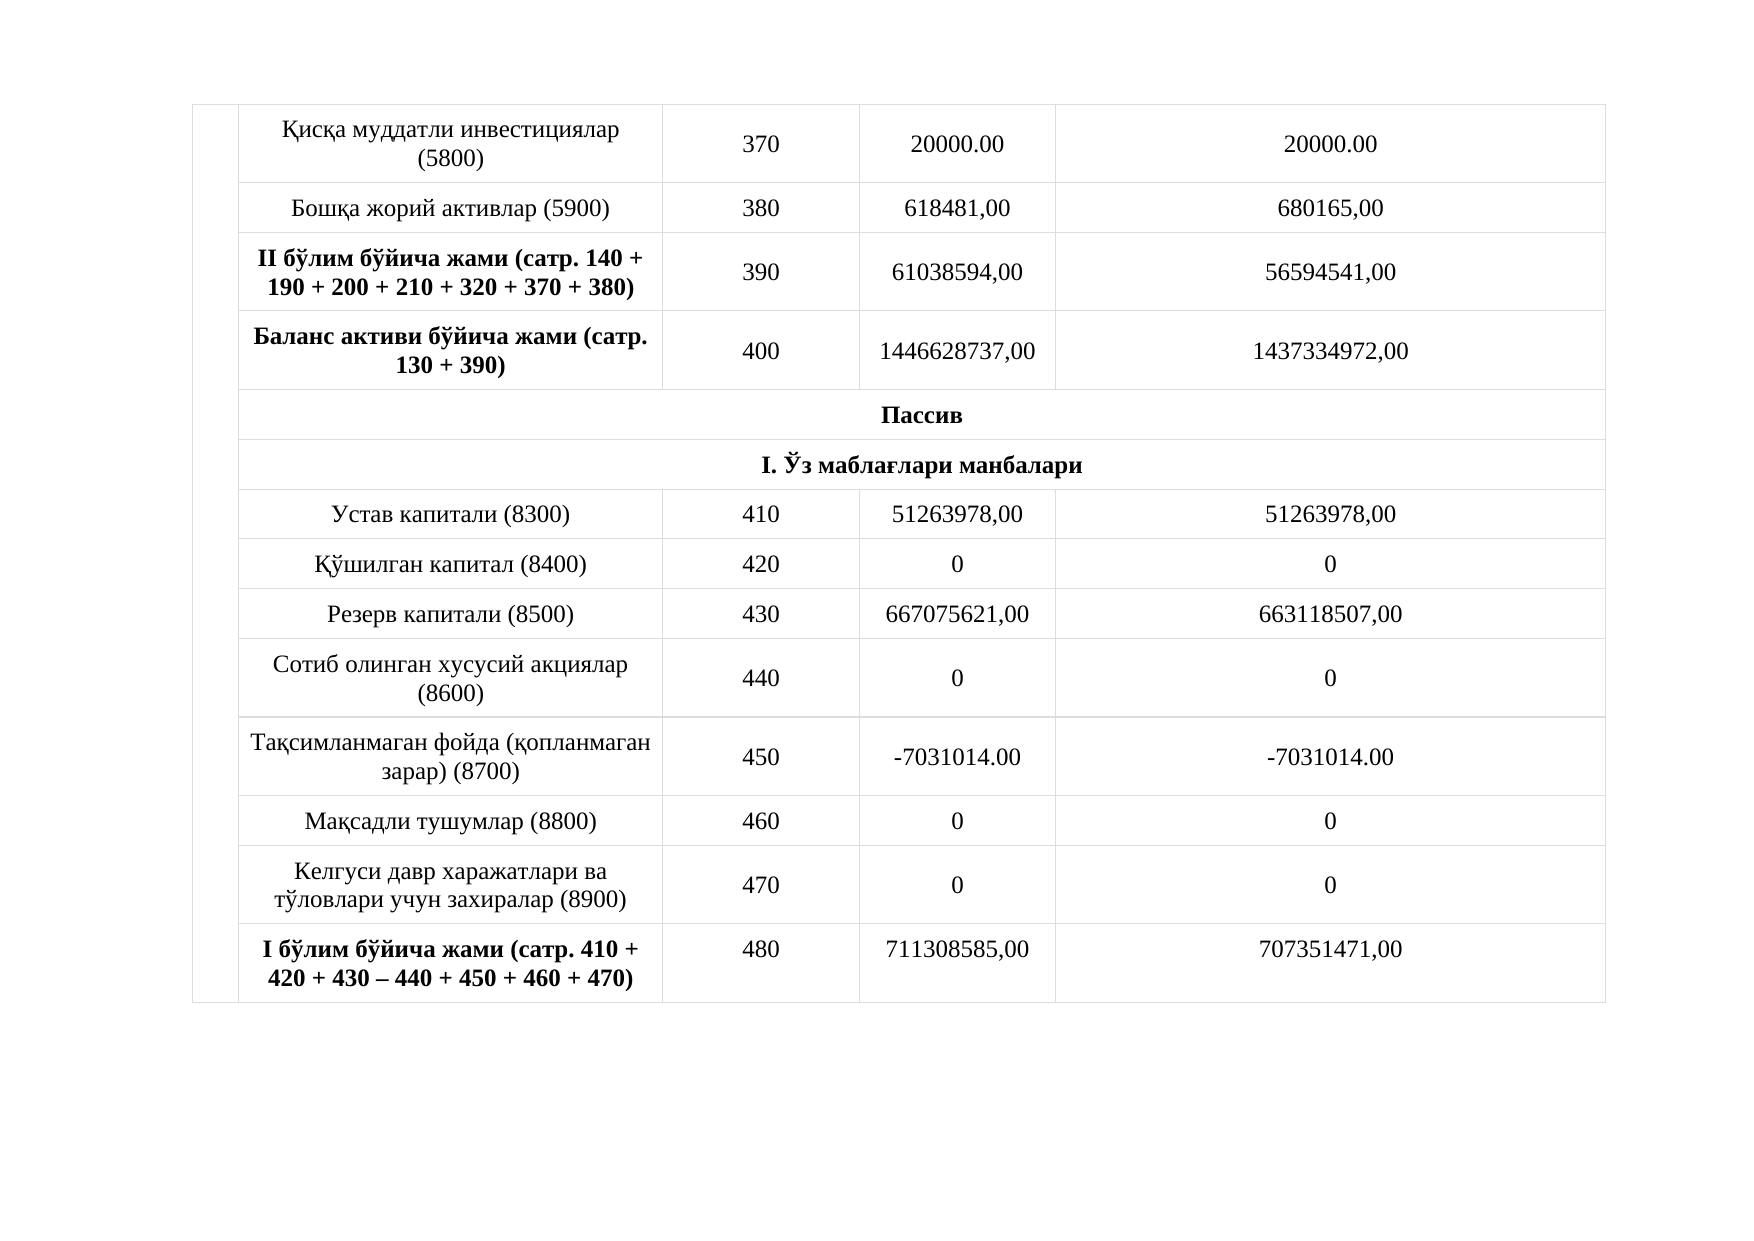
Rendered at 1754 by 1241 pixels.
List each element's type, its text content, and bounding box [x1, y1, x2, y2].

table_cell Пассив [239, 390, 1605, 439]
table_cell 0 [860, 639, 1055, 716]
table_cell Бошқа жорий активлар (5900) [239, 183, 662, 232]
table_cell 663118507,00 [1056, 589, 1605, 638]
table_cell 410 [663, 490, 859, 538]
table_cell Қўшилган капитал (8400) [239, 539, 662, 588]
table_cell II бўлим бўйича жами (сатр. 140 + 190 + 200 + 210 + 320 + 370 + 380) [239, 233, 662, 310]
table_cell 380 [663, 183, 859, 232]
table_cell 400 [663, 311, 859, 389]
table_cell 667075621,00 [860, 589, 1055, 638]
table_cell Баланс активи бўйича жами (сатр. 130 + 390) [239, 311, 662, 389]
table_cell 480 [663, 924, 859, 1002]
table_cell 51263978,00 [1056, 490, 1605, 538]
table_cell 0 [1056, 846, 1605, 923]
table_cell Келгуси давр харажатлари ва тўловлари учун захиралар (8900) [239, 846, 662, 923]
table_cell -7031014.00 [860, 718, 1055, 795]
table_cell Тақсимланмаган фойда (қопланмаган зарар) (8700) [239, 718, 662, 795]
table_cell 707351471,00 [1056, 924, 1605, 1002]
table_cell 1446628737,00 [860, 311, 1055, 389]
table_cell 20000.00 [1056, 105, 1605, 182]
table_cell Резерв капитали (8500) [239, 589, 662, 638]
table_cell 680165,00 [1056, 183, 1605, 232]
table_cell 440 [663, 639, 859, 716]
table_cell 390 [663, 233, 859, 310]
table_cell 56594541,00 [1056, 233, 1605, 310]
table_cell 20000.00 [860, 105, 1055, 182]
table_cell Сотиб олинган хусусий акциялар (8600) [239, 639, 662, 716]
table_cell 0 [860, 796, 1055, 845]
table_cell 1437334972,00 [1056, 311, 1605, 389]
table_cell 711308585,00 [860, 924, 1055, 1002]
table_cell Устав капитали (8300) [239, 490, 662, 538]
table_cell -7031014.00 [1056, 718, 1605, 795]
table_cell 430 [663, 589, 859, 638]
table_cell 51263978,00 [860, 490, 1055, 538]
table_cell 0 [1056, 539, 1605, 588]
table_cell 61038594,00 [860, 233, 1055, 310]
table_cell I бўлим бўйича жами (сатр. 410 + 420 + 430 – 440 + 450 + 460 + 470) [239, 924, 662, 1002]
table_cell Қисқа муддатли инвестициялар (5800) [239, 105, 662, 182]
table_cell 0 [1056, 796, 1605, 845]
table_cell 450 [663, 718, 859, 795]
table_cell Мақсадли тушумлар (8800) [239, 796, 662, 845]
table_cell I. Ўз маблағлари манбалари [239, 440, 1605, 488]
table_cell 0 [860, 539, 1055, 588]
table_cell 618481,00 [860, 183, 1055, 232]
table_cell 460 [663, 796, 859, 845]
table_cell 0 [1056, 639, 1605, 716]
table_cell 0 [860, 846, 1055, 923]
table_cell 470 [663, 846, 859, 923]
table_cell 370 [663, 105, 859, 182]
table_cell 420 [663, 539, 859, 588]
